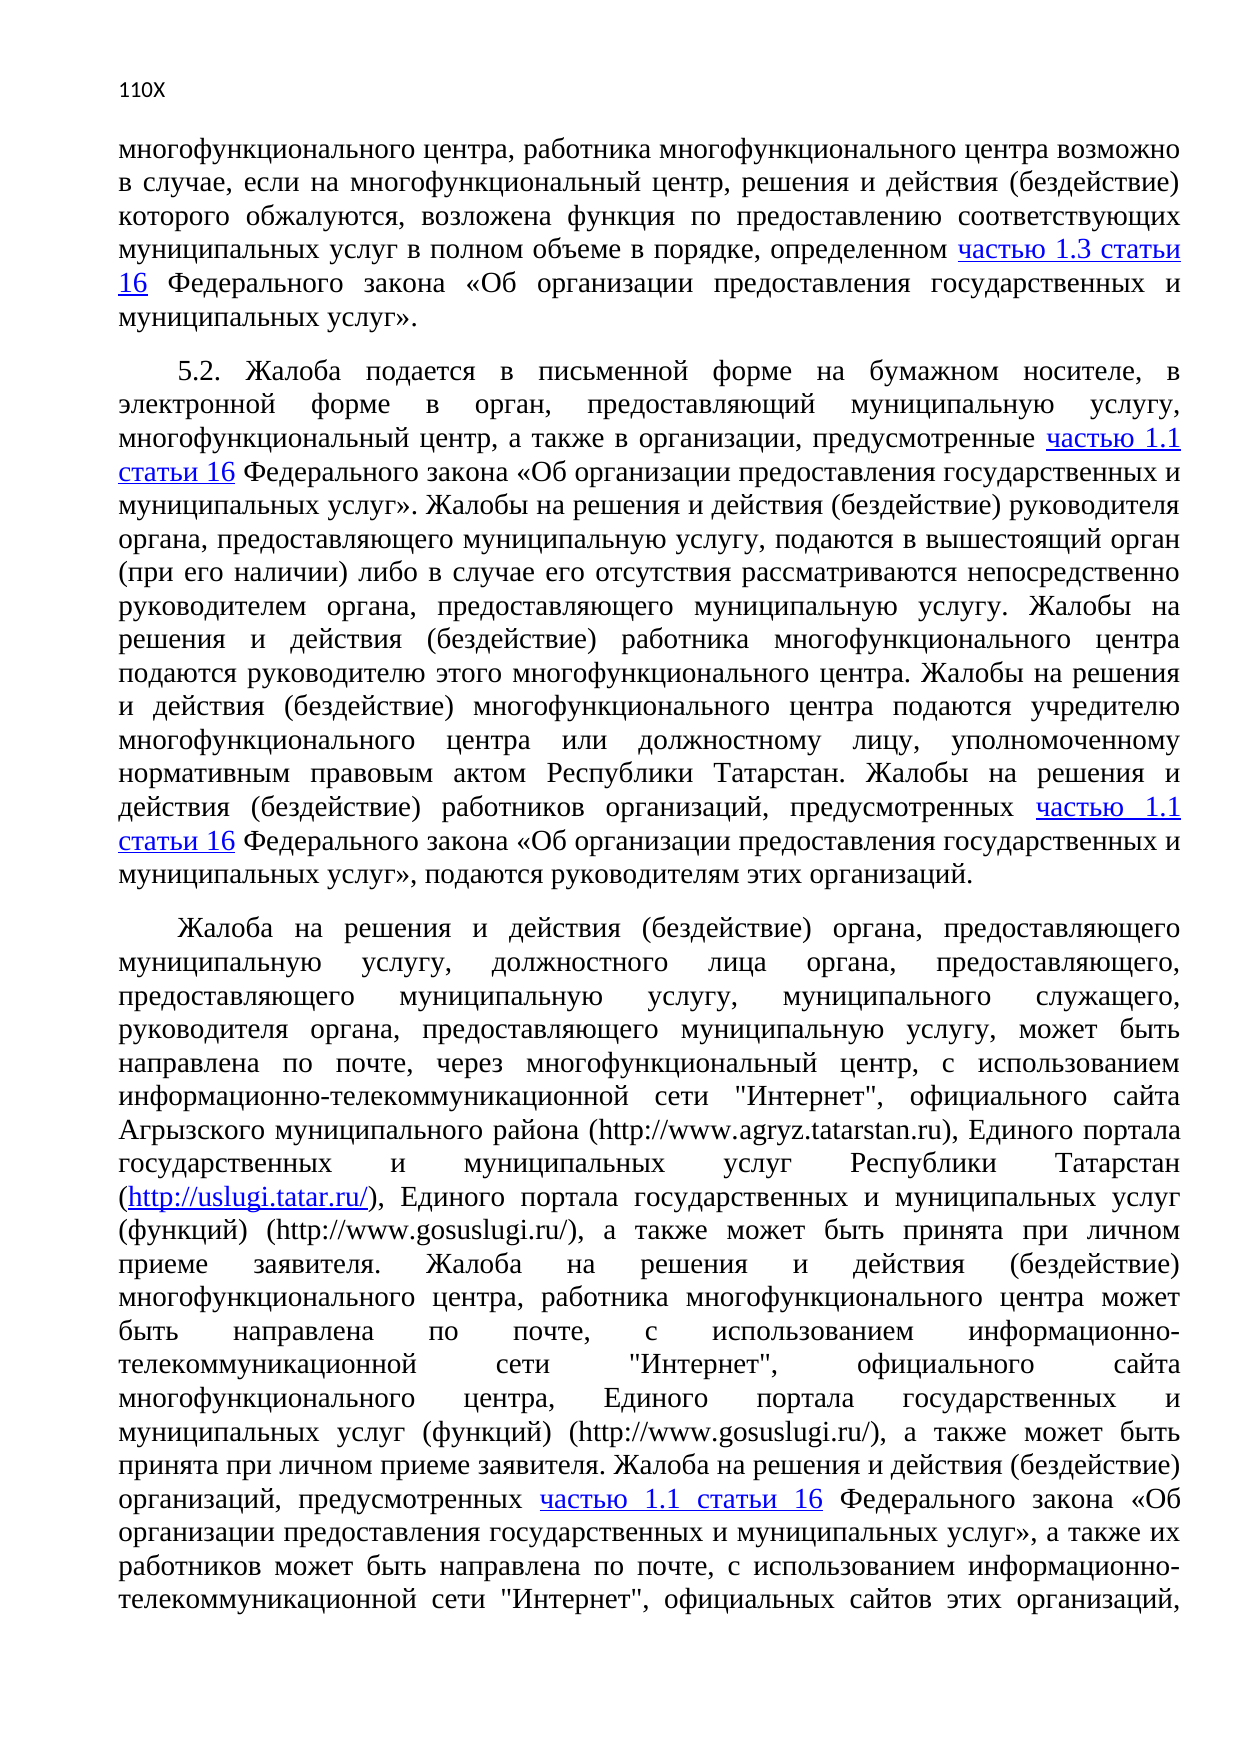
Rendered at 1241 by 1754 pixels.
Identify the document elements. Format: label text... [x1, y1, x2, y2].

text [118, 911, 1181, 1615]
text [118, 131, 1181, 332]
text 5.2. Жалоба подается в письменной форме на бумажном носителе, в электронной форме в орган, предоставляющий муниципальную услугу, многофункциональный центр, а также в организации, предусмотренные частью 1.1 статьи 16 Федерального закона «Об организации предоставления государственных и муниципальных услуг». Жалобы на решения и действия (бездействие) руководителя органа, предоставляющего муниципальную услугу, подаются в вышестоящий орган (при его наличии) либо в случае его отсутствия рассматриваются непосредственно руководителем органа, предоставляющего муниципальную услугу. Жалобы на решения и действия (бездействие) работника многофункционального центра подаются руководителю этого многофункционального центра. Жалобы на решения и действия (бездействие) многофункционального центра подаются учредителю многофункционального центра или должностному лицу, уполномоченному нормативным правовым актом Республики Татарстан. Жалобы на решения и действия (бездействие) работников организаций, предусмотренных частью 1.1 статьи 16 Федерального закона «Об организации предоставления государственных и муниципальных услуг», подаются руководителям этих организаций. [118, 353, 1181, 890]
